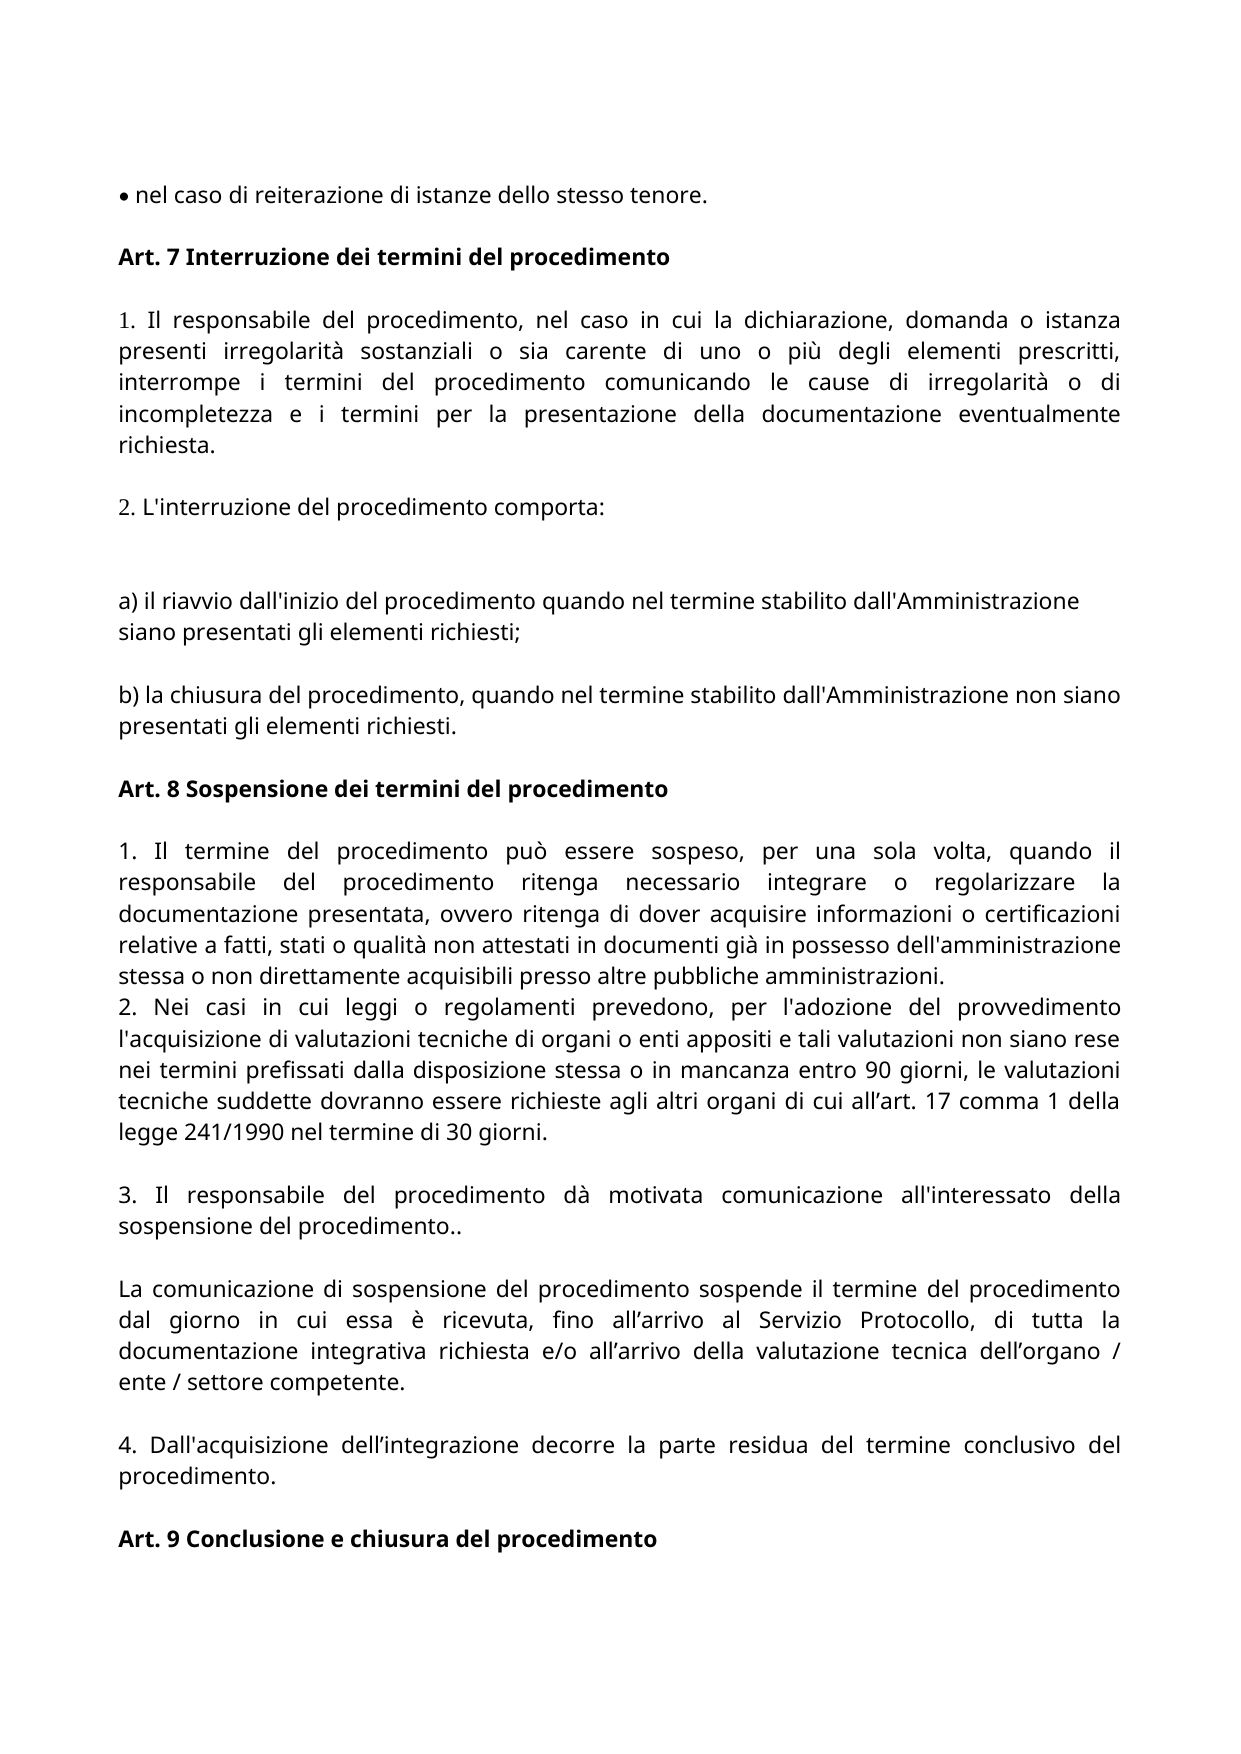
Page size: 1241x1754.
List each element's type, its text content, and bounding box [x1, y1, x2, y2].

text 4. Dall'acquisizione dell’integrazione decorre la parte residua del termine conclusivo del procedimento. [118, 1429, 1122, 1491]
text 1. Il termine del procedimento può essere sospeso, per una sola volta, quando il responsabile del procedimento ritenga necessario integrare o regolarizzare la documentazione presentata, ovvero ritenga di dover acquisire informazioni o certificazioni relative a fatti, stati o qualità non attestati in documenti già in possesso dell'amministrazione stessa o non direttamente acquisibili presso altre pubbliche amministrazioni. [118, 835, 1122, 991]
text 2. Nei casi in cui leggi o regolamenti prevedono, per l'adozione del provvedimento l'acquisizione di valutazioni tecniche di organi o enti appositi e tali valutazioni non siano rese nei termini prefissati dalla disposizione stessa o in mancanza entro 90 giorni, le valutazioni tecniche suddette dovranno essere richieste agli altri organi di cui all’art. 17 comma 1 della legge 241/1990 nel termine di 30 giorni. [118, 991, 1122, 1148]
text La comunicazione di sospensione del procedimento sospende il termine del procedimento dal giorno in cui essa è ricevuta, fino all’arrivo al Servizio Protocollo, di tutta la documentazione integrativa richiesta e/o all’arrivo della valutazione tecnica dell’organo / ente / settore competente. [118, 1273, 1122, 1398]
text a) il riavvio dall'inizio del procedimento quando nel termine stabilito dall'Amministrazione siano presentati gli elementi richiesti; [118, 585, 1122, 648]
text Art. 8 Sospensione dei termini del procedimento [118, 773, 1122, 804]
text 1. Il responsabile del procedimento, nel caso in cui la dichiarazione, domanda o istanza presenti irregolarità sostanziali o sia carente di uno o più degli elementi prescritti, interrompe i termini del procedimento comunicando le cause di irregolarità o di incompletezza e i termini per la presentazione della documentazione eventualmente richiesta. [118, 304, 1122, 460]
text • nel caso di reiterazione di istanze dello stesso tenore. [118, 179, 1122, 210]
text 2. L'interruzione del procedimento comporta: [118, 491, 1122, 523]
text 3. Il responsabile del procedimento dà motivata comunicazione all'interessato della sospensione del procedimento.. [118, 1179, 1122, 1241]
text b) la chiusura del procedimento, quando nel termine stabilito dall'Amministrazione non siano presentati gli elementi richiesti. [118, 679, 1122, 741]
text Art. 7 Interruzione dei termini del procedimento [118, 241, 1122, 273]
text Art. 9 Conclusione e chiusura del procedimento [118, 1523, 1122, 1554]
